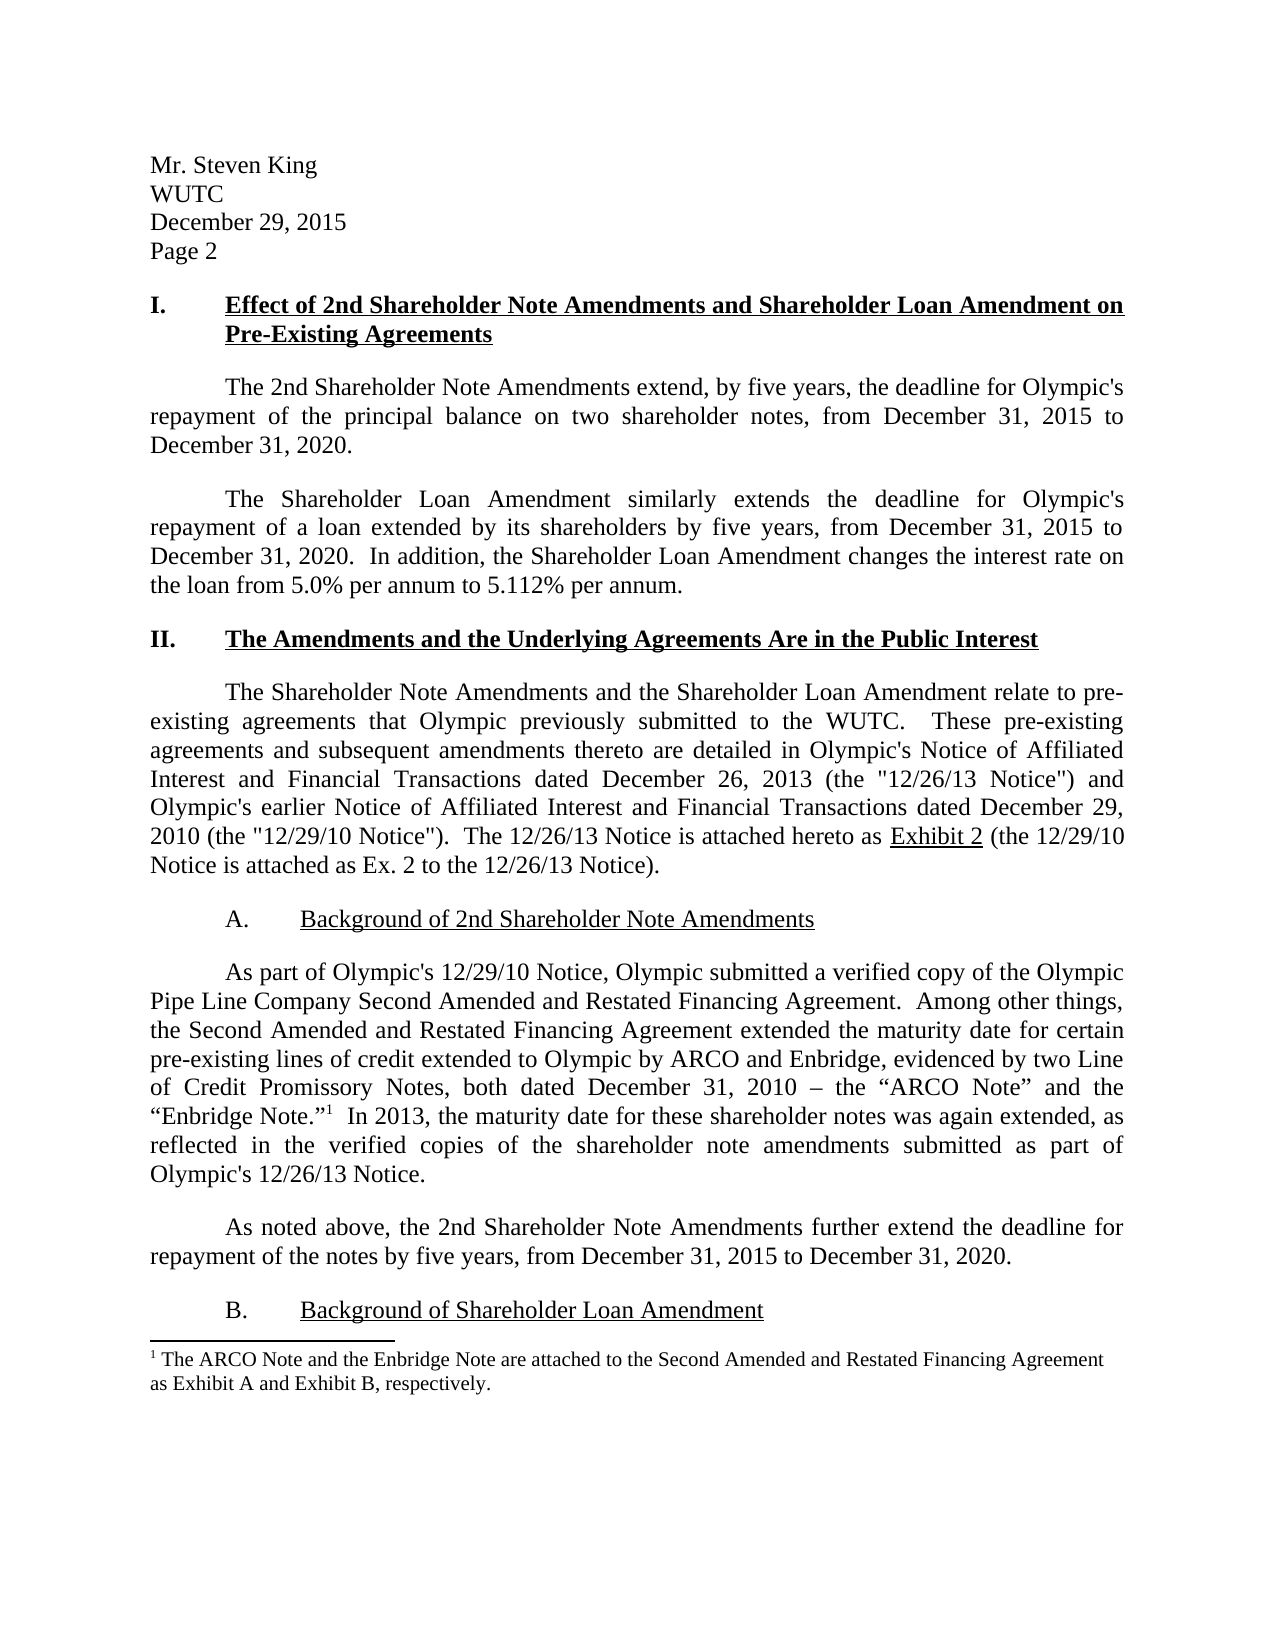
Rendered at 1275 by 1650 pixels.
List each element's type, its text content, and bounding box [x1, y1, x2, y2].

text A. Background of 2nd Shareholder Note Amendments [150, 904, 1125, 932]
text II. The Amendments and the Underlying Agreements Are in the Public Interest [150, 624, 1125, 652]
text The Shareholder Loan Amendment similarly extends the deadline for Olympic's repayment of a loan extended by its shareholders by five years, from December 31, 2015 to December 31, 2020. In addition, the Shareholder Loan Amendment changes the interest rate on the loan from 5.0% per annum to 5.112% per annum. [150, 484, 1125, 599]
text I. Effect of 2nd Shareholder Note Amendments and Shareholder Loan Amendment on Pre-Existing Agreements [150, 290, 1125, 347]
text The Shareholder Note Amendments and the Shareholder Loan Amendment relate to pre-existing agreements that Olympic previously submitted to the WUTC. These pre-existing agreements and subsequent amendments thereto are detailed in Olympic's Notice of Affiliated Interest and Financial Transactions dated December 26, 2013 (the "12/26/13 Notice") and Olympic's earlier Notice of Affiliated Interest and Financial Transactions dated December 29, 2010 (the "12/29/10 Notice"). The 12/26/13 Notice is attached hereto as Exhibit 2 (the 12/29/10 Notice is attached as Ex. 2 to the 12/26/13 Notice). [150, 677, 1125, 879]
text As noted above, the 2nd Shareholder Note Amendments further extend the deadline for repayment of the notes by five years, from December 31, 2015 to December 31, 2020. [150, 1212, 1125, 1270]
text The 2nd Shareholder Note Amendments extend, by five years, the deadline for Olympic's repayment of the principal balance on two shareholder notes, from December 31, 2015 to December 31, 2020. [150, 372, 1125, 459]
text B. Background of Shareholder Loan Amendment [150, 1295, 1125, 1324]
text As part of Olympic's 12/29/10 Notice, Olympic submitted a verified copy of the Olympic Pipe Line Company Second Amended and Restated Financing Agreement. Among other things, the Second Amended and Restated Financing Agreement extended the maturity date for certain pre-existing lines of credit extended to Olympic by ARCO and Enbridge, evidenced by two Line of Credit Promissory Notes, both dated December 31, 2010 – the “ARCO Note” and the “Enbridge Note.” In 2013, the maturity date for these shareholder notes was again extended, as reflected in the verified copies of the shareholder note amendments submitted as part of Olympic's 12/26/13 Notice. [150, 957, 1125, 1187]
